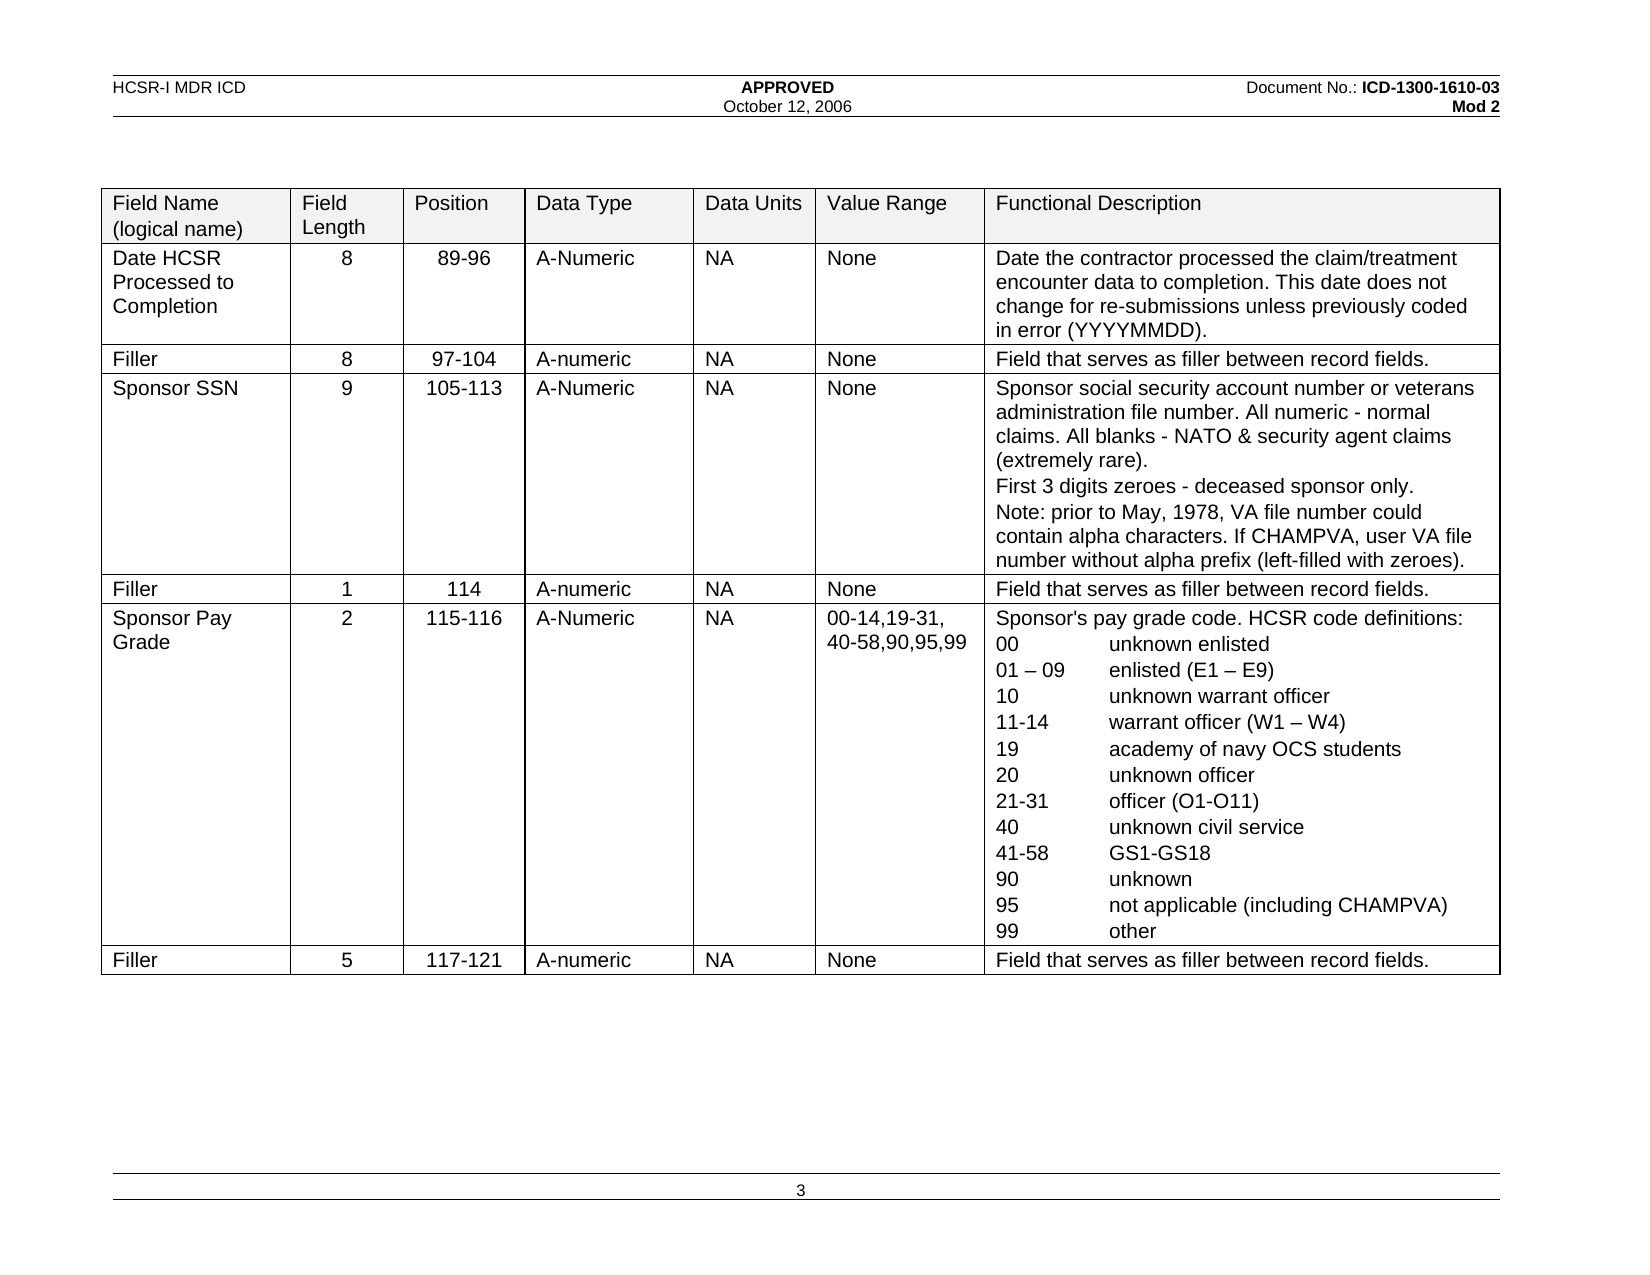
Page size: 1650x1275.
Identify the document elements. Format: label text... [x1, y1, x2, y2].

table_cell Sponsor Pay Grade [102, 604, 290, 945]
table_cell 115-116 [404, 604, 524, 945]
table_header Field Length [291, 189, 403, 243]
table_cell Sponsor SSN [102, 374, 290, 574]
table_cell None [816, 374, 984, 574]
table_header Position [404, 189, 524, 243]
table_cell NA [694, 575, 815, 603]
table_cell NA [694, 604, 815, 945]
table_header Data Type [526, 189, 693, 243]
table_cell NA [694, 244, 815, 344]
table_cell 114 [404, 575, 524, 603]
table_cell Sponsor social security account number or veterans administration file number. All numeric - normal claims. All blanks - nato & security agent claims (extremely rare). First 3 digits zeroes - deceased sponsor only. Note: prior to May, 1978, VA file number could contain alpha characters. If CHAMPVA, user VA file number without alpha prefix (left-filled with zeroes). [985, 374, 1499, 574]
table_header Functional Description [985, 189, 1499, 243]
table_cell 89-96 [404, 244, 524, 344]
table_cell 117-121 [404, 946, 524, 974]
table_cell 9 [291, 374, 403, 574]
table_cell Filler [102, 345, 290, 373]
table_cell 00-14,19-31, 40-58,90,95,99 [816, 604, 984, 945]
table_cell 2 [291, 604, 403, 945]
table_cell None [816, 946, 984, 974]
table_header Data Units [694, 189, 815, 243]
table_cell None [816, 345, 984, 373]
table_cell Field that serves as filler between record fields. [985, 946, 1499, 974]
table_cell 5 [291, 946, 403, 974]
table_cell 8 [291, 244, 403, 344]
table_cell NA [694, 345, 815, 373]
table_cell NA [694, 374, 815, 574]
table_cell Date the contractor processed the claim/treatment encounter data to completion. This date does not change for re-submissions unless previously coded in error (Yyyymmdd). [985, 244, 1499, 344]
table_cell A-Numeric [526, 604, 693, 945]
table_header Field Name (logical name) [102, 189, 290, 243]
table_header [816, 189, 984, 243]
table_cell Filler [102, 575, 290, 603]
table_cell A-numeric [526, 575, 693, 603]
table_cell Field that serves as filler between record fields. [985, 575, 1499, 603]
table_cell None [816, 244, 984, 344]
table_cell 1 [291, 575, 403, 603]
table_cell Filler [102, 946, 290, 974]
table_cell A-numeric [526, 946, 693, 974]
table_cell A-Numeric [526, 374, 693, 574]
table_cell NA [694, 946, 815, 974]
table_cell None [816, 575, 984, 603]
table_cell A-numeric [526, 345, 693, 373]
table_cell 105-113 [404, 374, 524, 574]
table_cell Date HCSR Processed to Completion [102, 244, 290, 344]
table_cell Sponsor's pay grade code. HCSR code definitions: 00 unknown enlisted 01 – 09 enlisted (E1 – E9) 10 unknown warrant officer 11-14 warrant officer (W1 – W4) 19 academy of navy OCS students 20 unknown officer 21-31 officer (O1-O11) 40 unknown civil service 41-58 GS1-GS18 90 unknown 95 not applicable (including CHAMPVA) 99 other [985, 604, 1499, 945]
table_cell Field that serves as filler between record fields. [985, 345, 1499, 373]
table_cell A-Numeric [526, 244, 693, 344]
table_cell 8 [291, 345, 403, 373]
table_cell 97-104 [404, 345, 524, 373]
